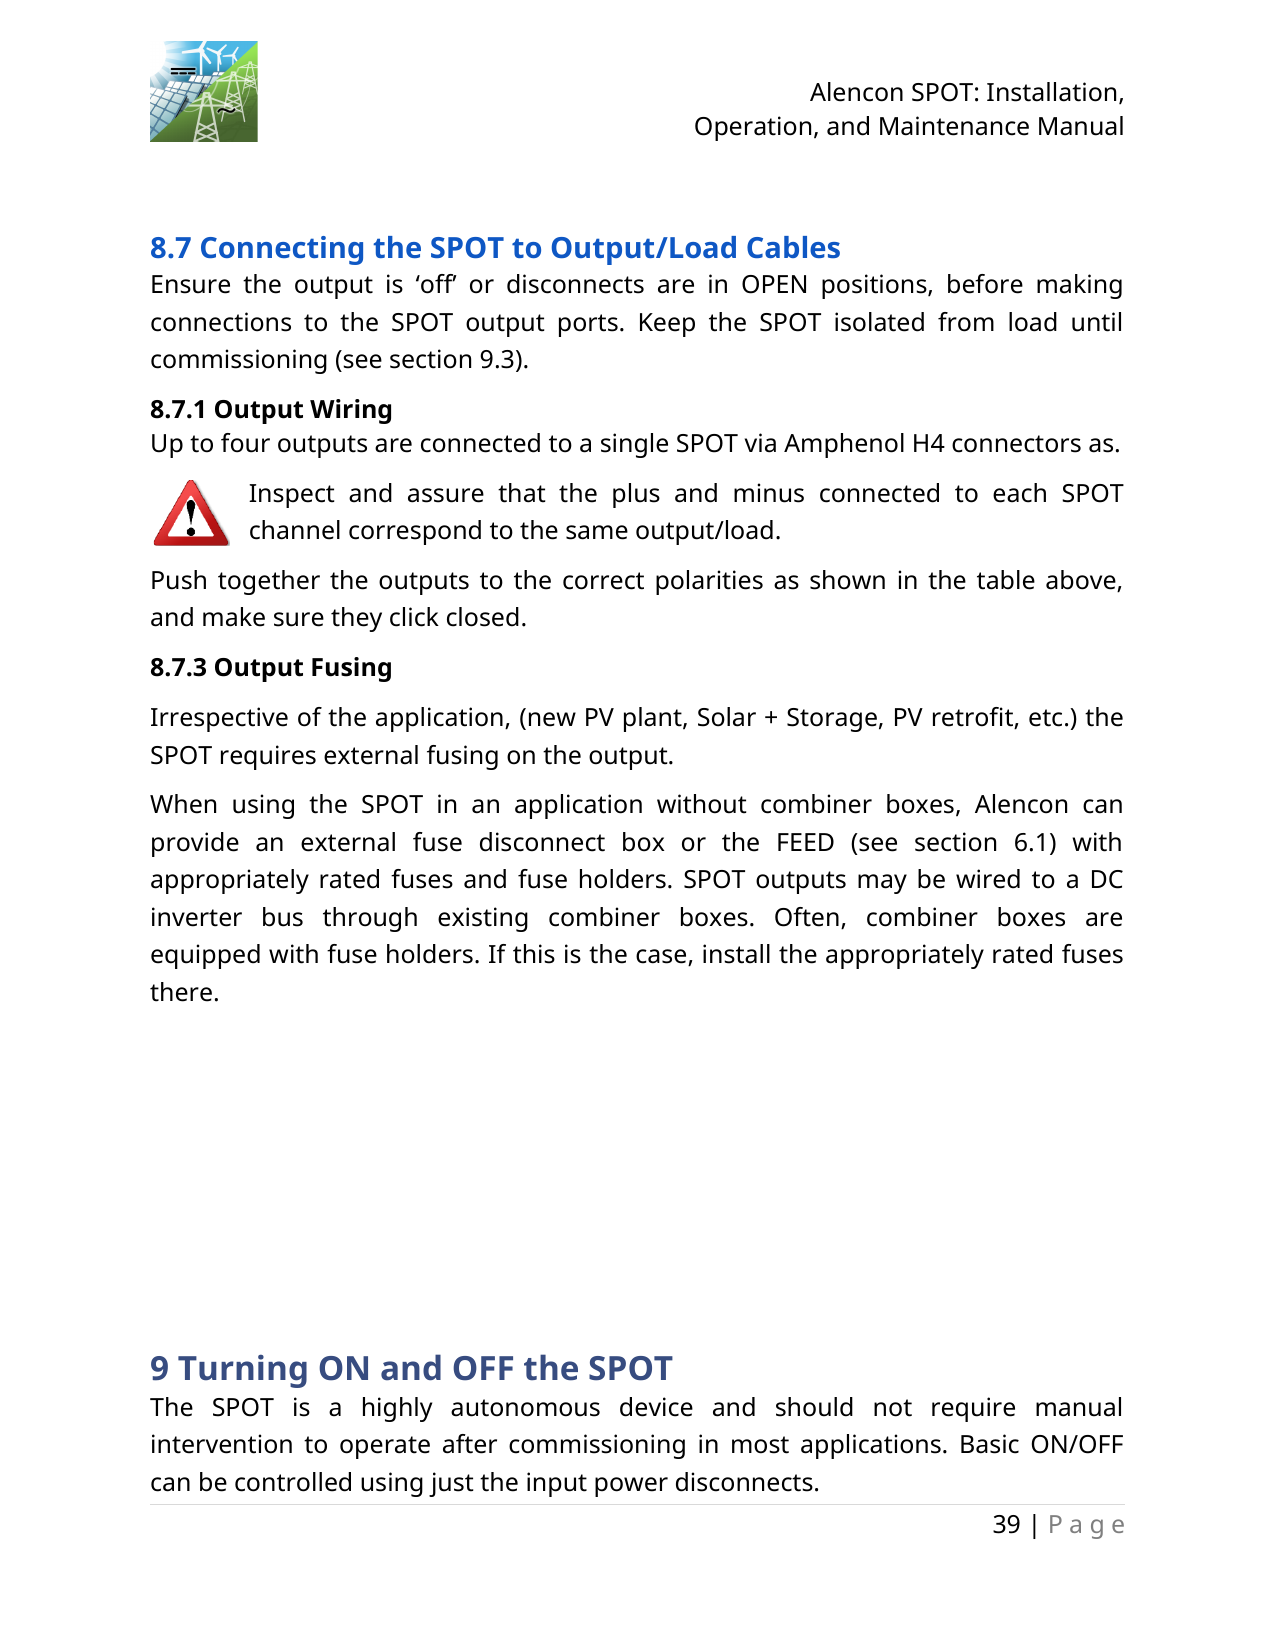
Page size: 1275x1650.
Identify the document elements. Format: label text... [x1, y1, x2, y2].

text Up to four outputs are connected to a single SPOT via Amphenol H4 connectors as. [150, 426, 1125, 459]
text When using the SPOT in an application without combiner boxes, Alencon can provide an external fuse disconnect box or the FEED (see section 6.1) with appropriately rated fuses and fuse holders. SPOT outputs may be wired to a DC inverter bus through existing combiner boxes. Often, combiner boxes are equipped with fuse holders. If this is the case, install the appropriately rated fuses there. [150, 787, 1125, 1008]
text Irrespective of the application, (new PV plant, Solar + Storage, PV retrofit, etc.) the SPOT requires external fusing on the output. [150, 700, 1125, 771]
picture [153, 480, 230, 546]
subtitle 9 Turning ON and OFF the SPOT [150, 1344, 1125, 1390]
text The SPOT is a highly autonomous device and should not require manual intervention to operate after commissioning in most applications. Basic ON/OFF can be controlled using just the input power disconnects. [150, 1390, 1125, 1498]
text Push together the outputs to the correct polarities as shown in the table above, and make sure they click closed. [150, 563, 1125, 634]
text Inspect and assure that the plus and minus connected to each SPOT channel correspond to the same output/load. [150, 475, 1125, 547]
subtitle 8.7 Connecting the SPOT to Output/Load Cables [150, 227, 1125, 267]
text Ensure the output is ‘off’ or disconnects are in OPEN positions, before making connections to the SPOT output ports. Keep the SPOT isolated from load until commissioning (see section 9.3). [150, 267, 1125, 376]
text 8.7.3 Output Fusing [150, 650, 1125, 684]
picture [150, 41, 258, 142]
subtitle 8.7.1 Output Wiring [150, 391, 1125, 426]
